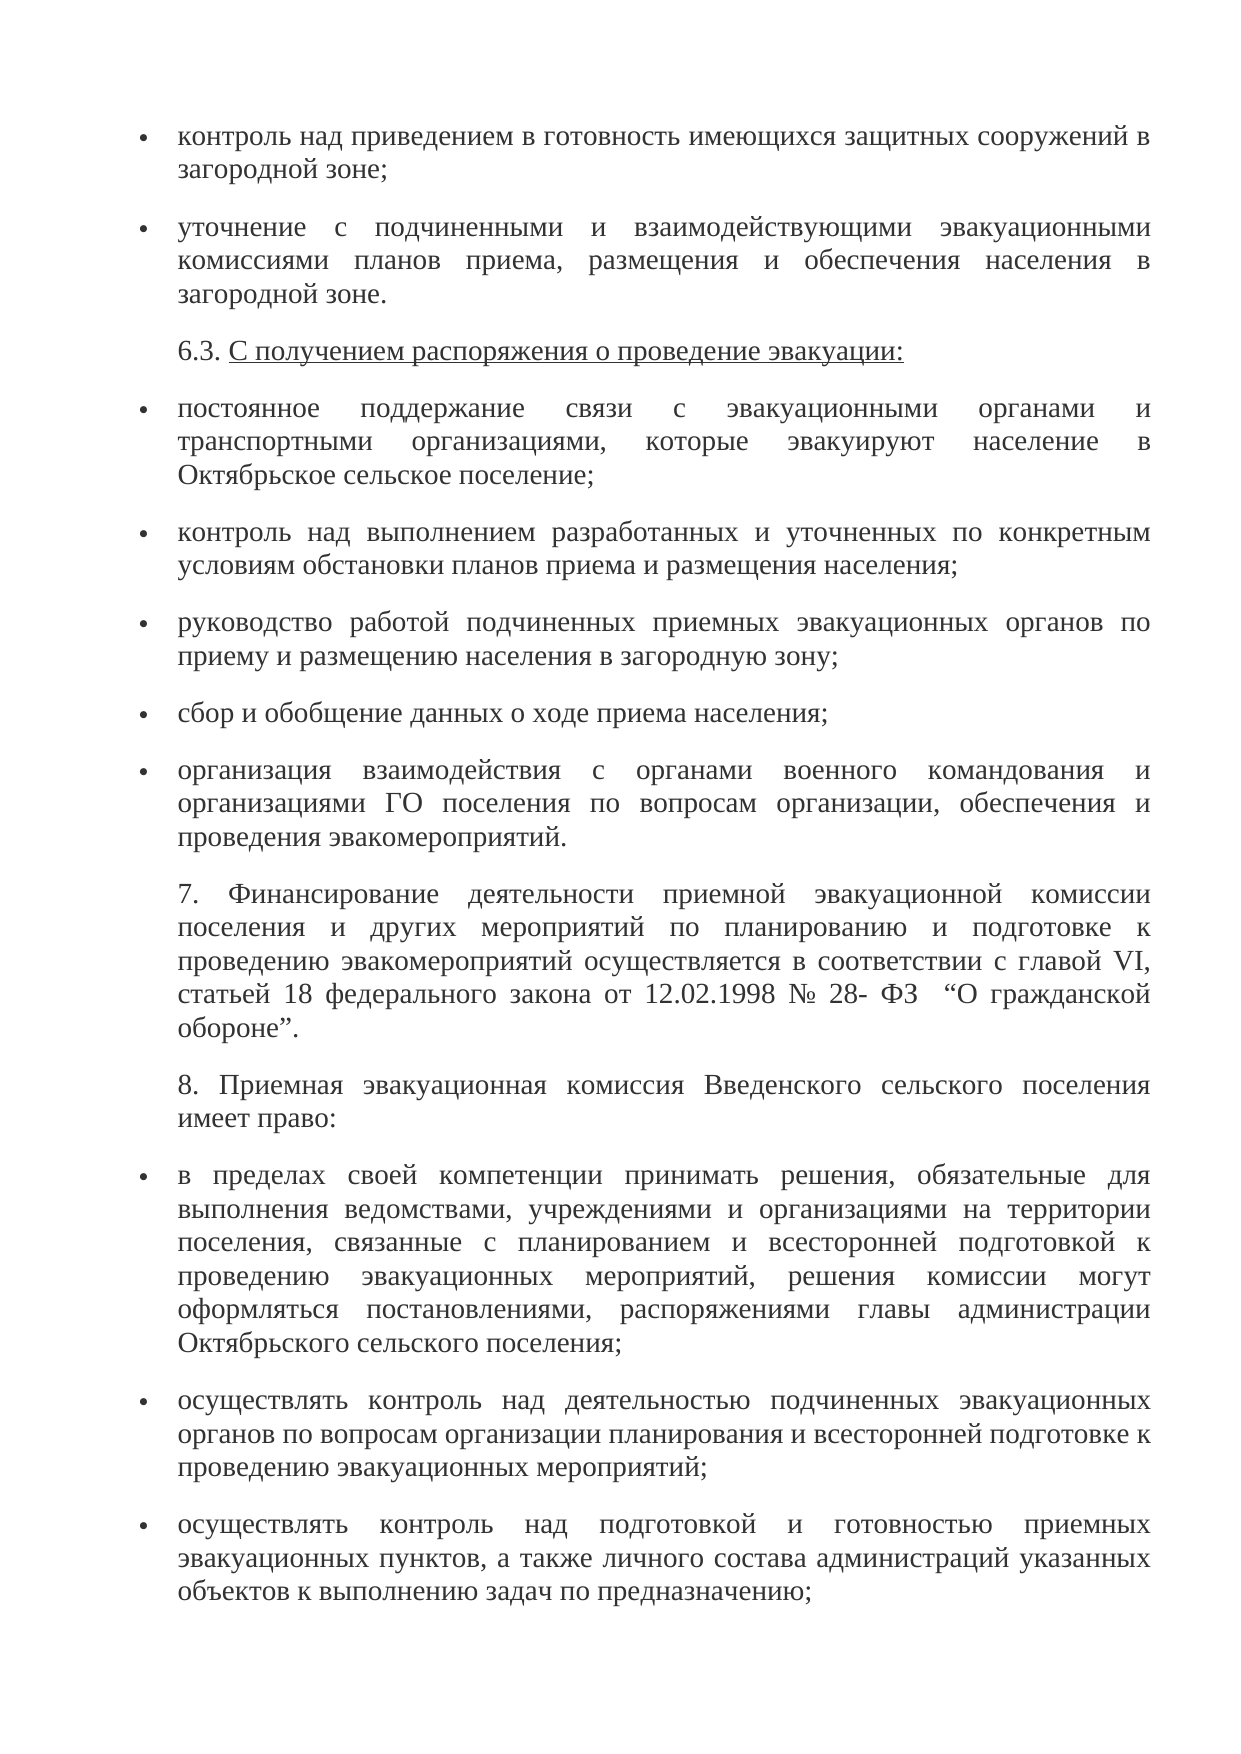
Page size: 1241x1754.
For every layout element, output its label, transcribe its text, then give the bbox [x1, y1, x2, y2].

list постоянное поддержание связи с эвакуационными органами и транспортными организациями, которые эвакуируют население в Октябрьское сельское поселение; [140, 390, 1152, 490]
text 8. Приемная эвакуационная комиссия Введенского сельского поселения имеет право: [177, 1067, 1152, 1134]
list контроль над приведением в готовность имеющихся защитных сооружений в загородной зоне; [140, 118, 1152, 185]
text 6.3. С получением распоряжения о проведение эвакуации: [177, 333, 1152, 366]
list сбор и обобщение данных о ходе приема населения; [140, 695, 1152, 728]
text 7. Финансирование деятельности приемной эвакуационной комиссии поселения и других мероприятий по планированию и подготовке к проведению эвакомероприятий осуществляется в соответствии с главой VI, статьей 18 федерального закона от 12.02.1998 № 28- ФЗ “О гражданской обороне”. [177, 876, 1152, 1043]
list контроль над выполнением разработанных и уточненных по конкретным условиям обстановки планов приема и размещения населения; [140, 514, 1152, 581]
list уточнение с подчиненными и взаимодействующими эвакуационными комиссиями планов приема, размещения и обеспечения населения в загородной зоне. [140, 209, 1152, 309]
list осуществлять контроль над подготовкой и готовностью приемных эвакуационных пунктов, а также личного состава администраций указанных объектов к выполнению задач по предназначению; [140, 1506, 1152, 1607]
list осуществлять контроль над деятельностью подчиненных эвакуационных органов по вопросам организации планирования и всесторонней подготовке к проведению эвакуационных мероприятий; [140, 1382, 1152, 1483]
list организация взаимодействия с органами военного командования и организациями ГО поселения по вопросам организации, обеспечения и проведения эвакомероприятий. [140, 752, 1152, 852]
list руководство работой подчиненных приемных эвакуационных органов по приему и размещению населения в загородную зону; [140, 604, 1152, 671]
list в пределах своей компетенции принимать решения, обязательные для выполнения ведомствами, учреждениями и организациями на территории поселения, связанные с планированием и всесторонней подготовкой к проведению эвакуационных мероприятий, решения комиссии могут оформляться постановлениями, распоряжениями главы администрации Октябрьского сельского поселения; [140, 1157, 1152, 1359]
